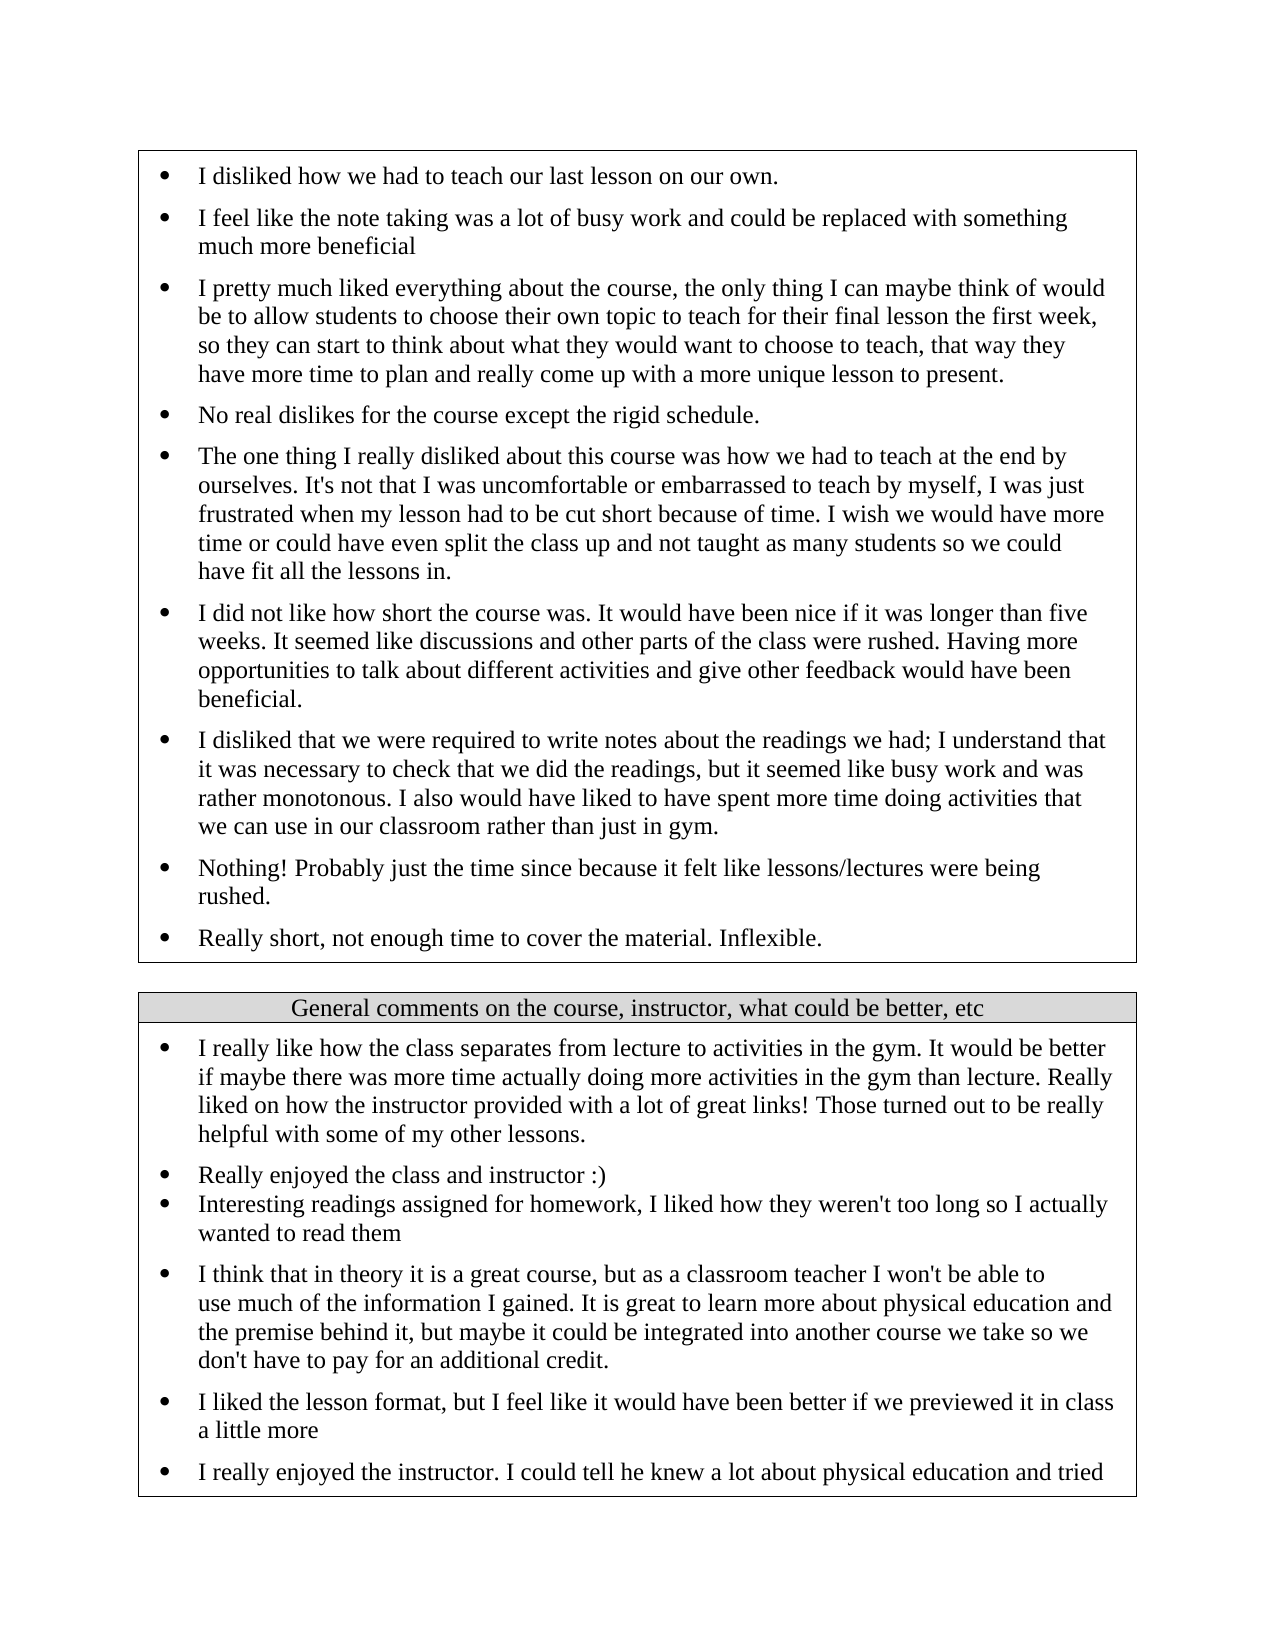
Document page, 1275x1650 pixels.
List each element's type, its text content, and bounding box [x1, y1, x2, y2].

table_cell [1125, 1023, 1136, 1496]
table_cell [1125, 151, 1136, 962]
table_cell [139, 1023, 150, 1496]
table_cell [139, 151, 150, 962]
table_header General comments on the course, instructor, what could be better, etc [139, 993, 1136, 1022]
